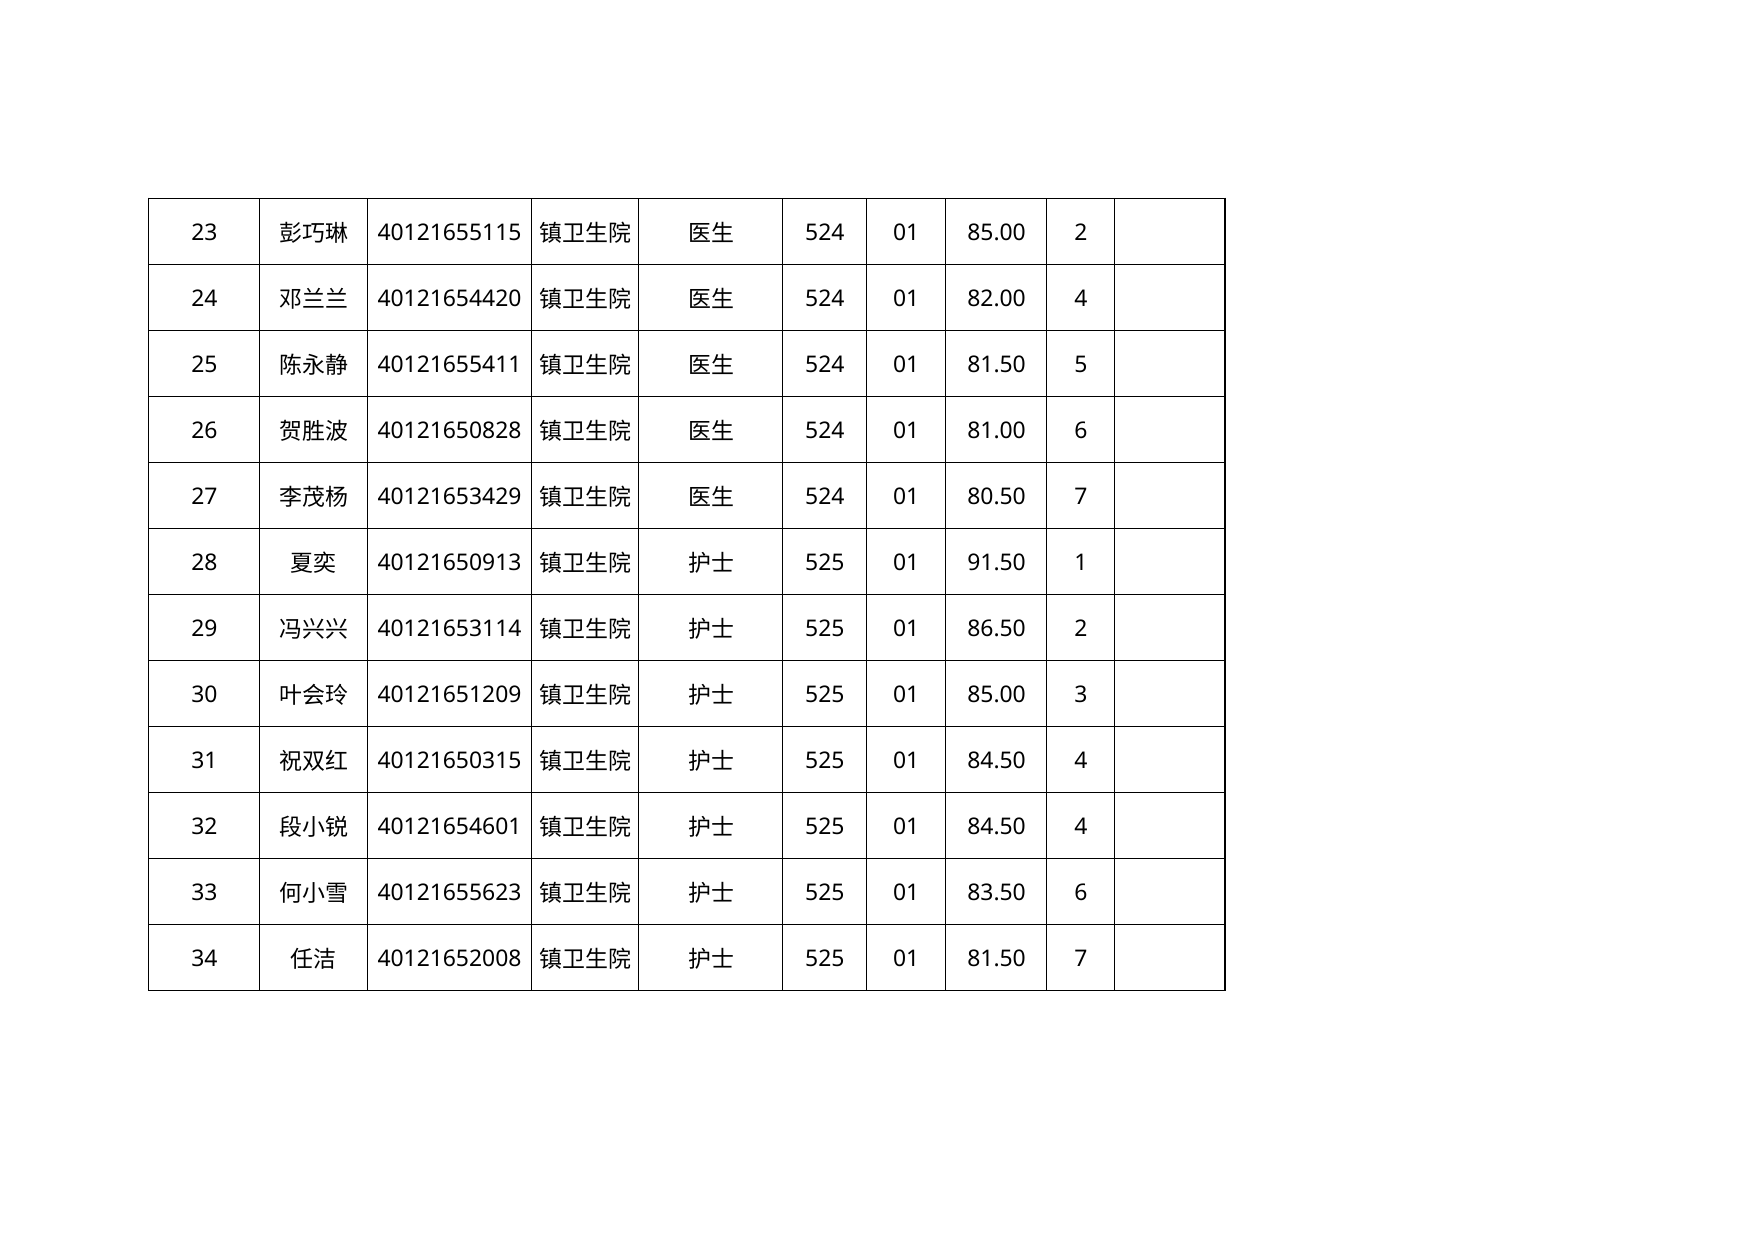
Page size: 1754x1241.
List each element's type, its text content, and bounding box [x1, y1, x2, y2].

table_cell 医生 [639, 397, 782, 462]
table_cell 01 [867, 859, 945, 924]
table_cell 01 [867, 595, 945, 660]
table_cell 镇卫生院 [532, 859, 638, 924]
table_cell 李茂杨 [260, 463, 367, 528]
table_cell 医生 [639, 199, 782, 264]
table_cell 医生 [639, 331, 782, 396]
table_cell 镇卫生院 [532, 331, 638, 396]
table_cell 镇卫生院 [532, 265, 638, 330]
table_cell 01 [867, 793, 945, 858]
table_cell 4 [1047, 727, 1114, 792]
table_cell [1115, 529, 1224, 594]
table_cell 85.00 [946, 199, 1046, 264]
table_cell 医生 [639, 463, 782, 528]
table_cell 段小锐 [260, 793, 367, 858]
table_cell [1115, 793, 1224, 858]
table_cell 525 [783, 727, 866, 792]
table_cell 24 [149, 265, 259, 330]
table_cell 40121650315 [368, 727, 531, 792]
table_cell 524 [783, 397, 866, 462]
table_cell 40121655411 [368, 331, 531, 396]
table_cell 525 [783, 595, 866, 660]
table_cell [1115, 661, 1224, 726]
table_cell 23 [149, 199, 259, 264]
table_cell [1115, 925, 1224, 990]
table_cell 83.50 [946, 859, 1046, 924]
table_cell 4 [1047, 265, 1114, 330]
table_cell 27 [149, 463, 259, 528]
table_cell 34 [149, 925, 259, 990]
table_cell 85.00 [946, 661, 1046, 726]
table_cell 524 [783, 265, 866, 330]
table_cell 33 [149, 859, 259, 924]
table_cell 25 [149, 331, 259, 396]
table_cell [1115, 595, 1224, 660]
table_cell 6 [1047, 397, 1114, 462]
table_cell 镇卫生院 [532, 199, 638, 264]
table_cell 40121654601 [368, 793, 531, 858]
table_cell 40121651209 [368, 661, 531, 726]
table_cell 邓兰兰 [260, 265, 367, 330]
table_cell 7 [1047, 463, 1114, 528]
table_cell [1115, 265, 1224, 330]
table_cell 护士 [639, 529, 782, 594]
table_cell 86.50 [946, 595, 1046, 660]
table_cell 镇卫生院 [532, 793, 638, 858]
table_cell 1 [1047, 529, 1114, 594]
table_cell 镇卫生院 [532, 463, 638, 528]
table_cell 01 [867, 199, 945, 264]
table_cell 彭巧琳 [260, 199, 367, 264]
table_cell 7 [1047, 925, 1114, 990]
table_cell 525 [783, 793, 866, 858]
table_cell 任洁 [260, 925, 367, 990]
table_cell [1115, 397, 1224, 462]
table_cell 护士 [639, 595, 782, 660]
table_cell 贺胜波 [260, 397, 367, 462]
table_cell 01 [867, 925, 945, 990]
table_cell 01 [867, 331, 945, 396]
table_cell 31 [149, 727, 259, 792]
table_cell 30 [149, 661, 259, 726]
table_cell 01 [867, 265, 945, 330]
table_cell 26 [149, 397, 259, 462]
table_cell 护士 [639, 793, 782, 858]
table_cell 524 [783, 331, 866, 396]
table_cell 40121654420 [368, 265, 531, 330]
table_cell 5 [1047, 331, 1114, 396]
table_cell 夏奕 [260, 529, 367, 594]
table_cell 01 [867, 727, 945, 792]
table_cell 01 [867, 397, 945, 462]
table_cell 32 [149, 793, 259, 858]
table_cell 护士 [639, 661, 782, 726]
table_cell 镇卫生院 [532, 397, 638, 462]
table_cell 6 [1047, 859, 1114, 924]
table_cell 3 [1047, 661, 1114, 726]
table_cell 40121650913 [368, 529, 531, 594]
table_cell 镇卫生院 [532, 529, 638, 594]
table_cell 524 [783, 463, 866, 528]
table_cell 91.50 [946, 529, 1046, 594]
table_cell 40121653114 [368, 595, 531, 660]
table_cell 01 [867, 529, 945, 594]
table_cell [1115, 463, 1224, 528]
table_cell 何小雪 [260, 859, 367, 924]
table_cell 29 [149, 595, 259, 660]
table_cell 镇卫生院 [532, 661, 638, 726]
table_cell 82.00 [946, 265, 1046, 330]
table_cell 叶会玲 [260, 661, 367, 726]
table_cell 81.50 [946, 925, 1046, 990]
table_cell 40121655115 [368, 199, 531, 264]
table_cell 525 [783, 859, 866, 924]
table_cell 2 [1047, 199, 1114, 264]
table_cell 镇卫生院 [532, 925, 638, 990]
table_cell 28 [149, 529, 259, 594]
table_cell [1115, 331, 1224, 396]
table_cell 40121652008 [368, 925, 531, 990]
table_cell 525 [783, 529, 866, 594]
table_cell 01 [867, 463, 945, 528]
table_cell 80.50 [946, 463, 1046, 528]
table_cell 81.50 [946, 331, 1046, 396]
table_cell 镇卫生院 [532, 595, 638, 660]
table_cell [1115, 859, 1224, 924]
table_cell 2 [1047, 595, 1114, 660]
table_cell 525 [783, 661, 866, 726]
table_cell 护士 [639, 727, 782, 792]
table_cell 祝双红 [260, 727, 367, 792]
table_cell 4 [1047, 793, 1114, 858]
table_cell 524 [783, 199, 866, 264]
table_cell 84.50 [946, 727, 1046, 792]
table_cell 525 [783, 925, 866, 990]
table_cell [1115, 727, 1224, 792]
table_cell 护士 [639, 925, 782, 990]
table_cell 40121655623 [368, 859, 531, 924]
table_cell 陈永静 [260, 331, 367, 396]
table_cell 40121653429 [368, 463, 531, 528]
table_cell 冯兴兴 [260, 595, 367, 660]
table_cell 40121650828 [368, 397, 531, 462]
table_cell 医生 [639, 265, 782, 330]
table_cell 镇卫生院 [532, 727, 638, 792]
table_cell 护士 [639, 859, 782, 924]
table_cell 84.50 [946, 793, 1046, 858]
table_cell [1115, 199, 1224, 264]
table_cell 01 [867, 661, 945, 726]
table_cell 81.00 [946, 397, 1046, 462]
